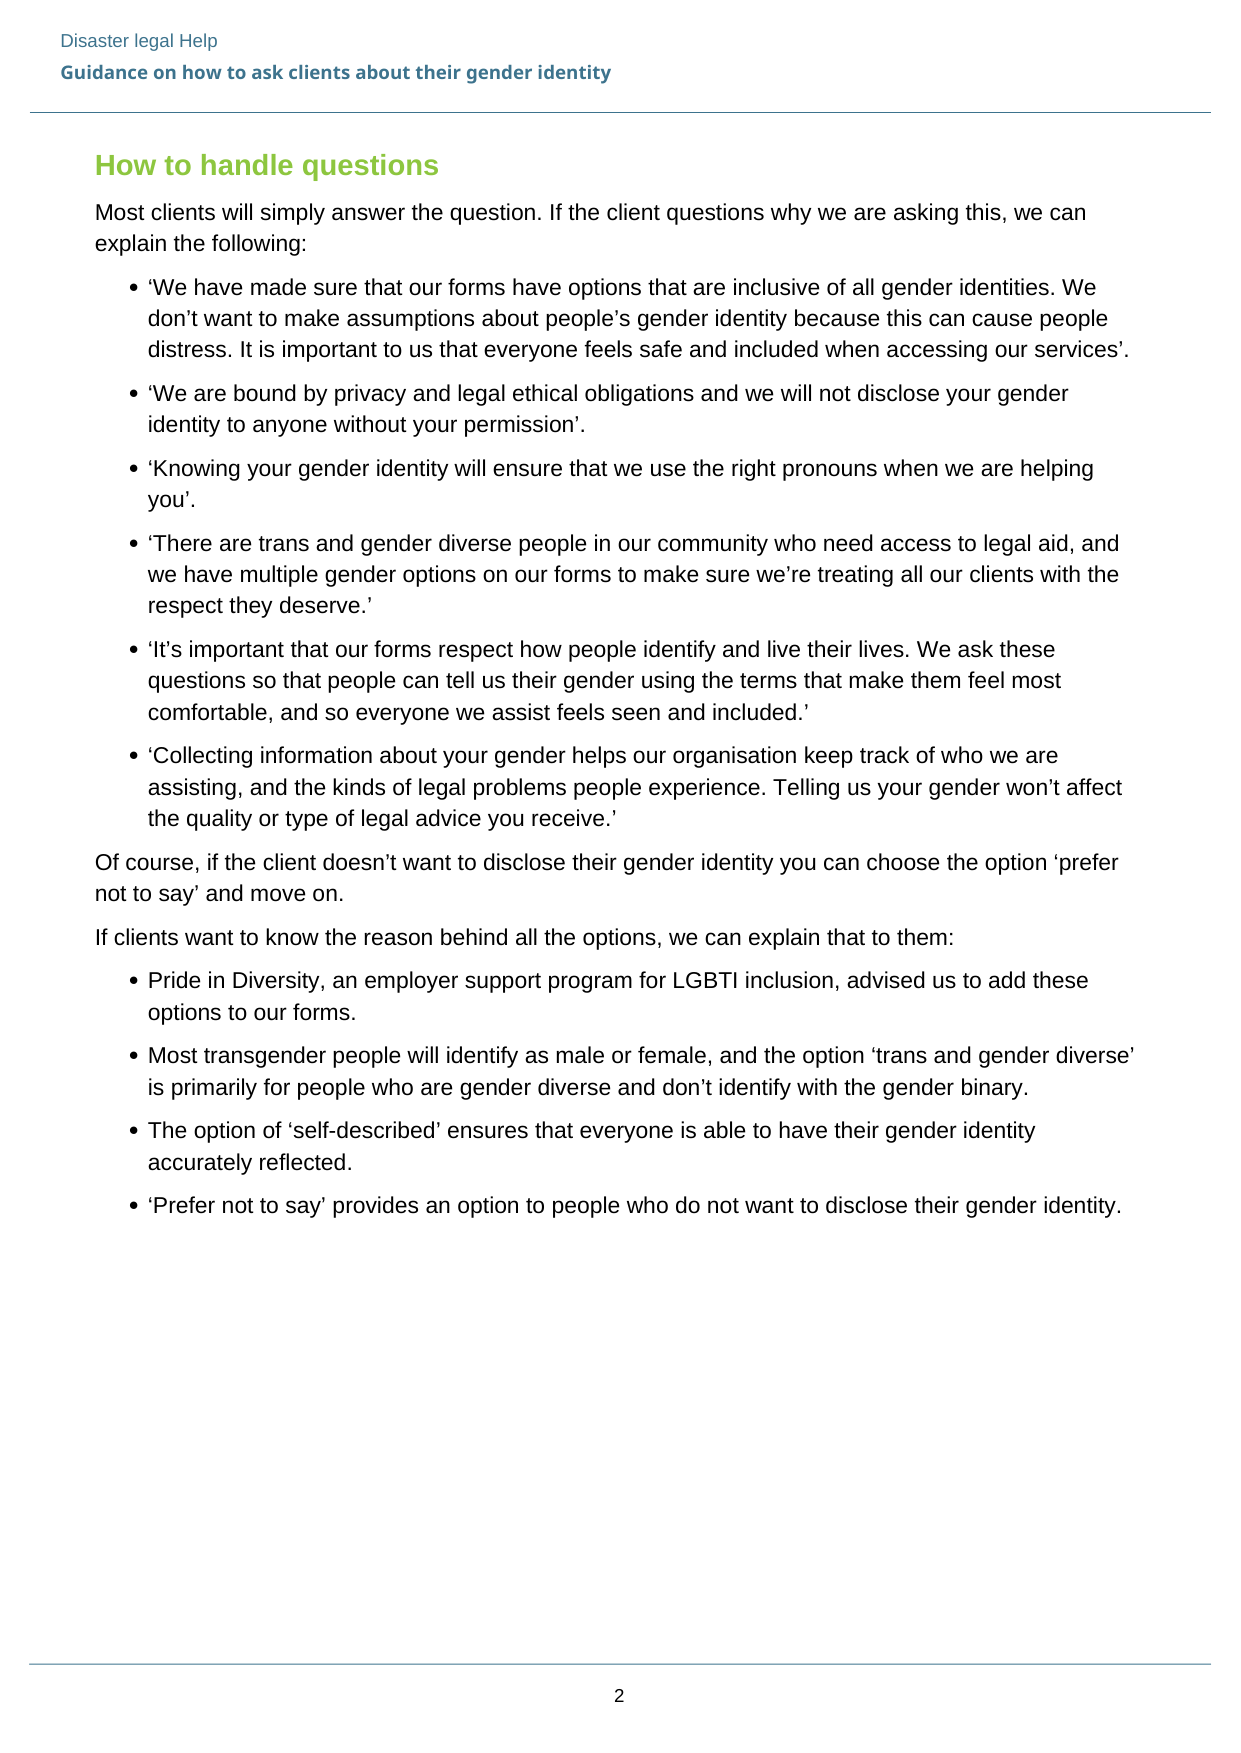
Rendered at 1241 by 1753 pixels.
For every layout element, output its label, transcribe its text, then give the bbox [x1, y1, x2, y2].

list ‘Knowing your gender identity will ensure that we use the right pronouns when we are helping you’. [130, 450, 1146, 512]
text Of course, if the client doesn’t want to disclose their gender identity you can choose the option ‘prefer not to say’ and move on. [94, 844, 1146, 906]
list Pride in Diversity, an employer support program for LGBTI inclusion, advised us to add these options to our forms. [130, 962, 1146, 1025]
list ‘Collecting information about your gender helps our organisation keep track of who we are assisting, and the kinds of legal problems people experience. Telling us your gender won’t affect the quality or type of legal advice you receive.’ [130, 737, 1146, 831]
list Most transgender people will identify as male or female, and the option ‘trans and gender diverse’ is primarily for people who are gender diverse and don’t identify with the gender binary. [130, 1037, 1146, 1100]
list ‘It’s important that our forms respect how people identify and live their lives. We ask these questions so that people can tell us their gender using the terms that make them feel most comfortable, and so everyone we assist feels seen and included.’ [130, 631, 1146, 725]
list The option of ‘self-described’ ensures that everyone is able to have their gender identity accurately reflected. [130, 1112, 1146, 1175]
text If clients want to know the reason behind all the options, we can explain that to them: [94, 919, 1146, 950]
text Most clients will simply answer the question. If the client questions why we are asking this, we can explain the following: [94, 194, 1146, 256]
list ‘We have made sure that our forms have options that are inclusive of all gender identities. We don’t want to make assumptions about people’s gender identity because this can cause people distress. It is important to us that everyone feels safe and included when accessing our services’. [130, 269, 1146, 362]
list ‘We are bound by privacy and legal ethical obligations and we will not disclose your gender identity to anyone without your permission’. [130, 375, 1146, 437]
subtitle How to handle questions [94, 148, 1146, 181]
list ‘Prefer not to say’ provides an option to people who do not want to disclose their gender identity. [130, 1187, 1146, 1219]
list ‘There are trans and gender diverse people in our community who need access to legal aid, and we have multiple gender options on our forms to make sure we’re treating all our clients with the respect they deserve.’ [130, 525, 1146, 619]
